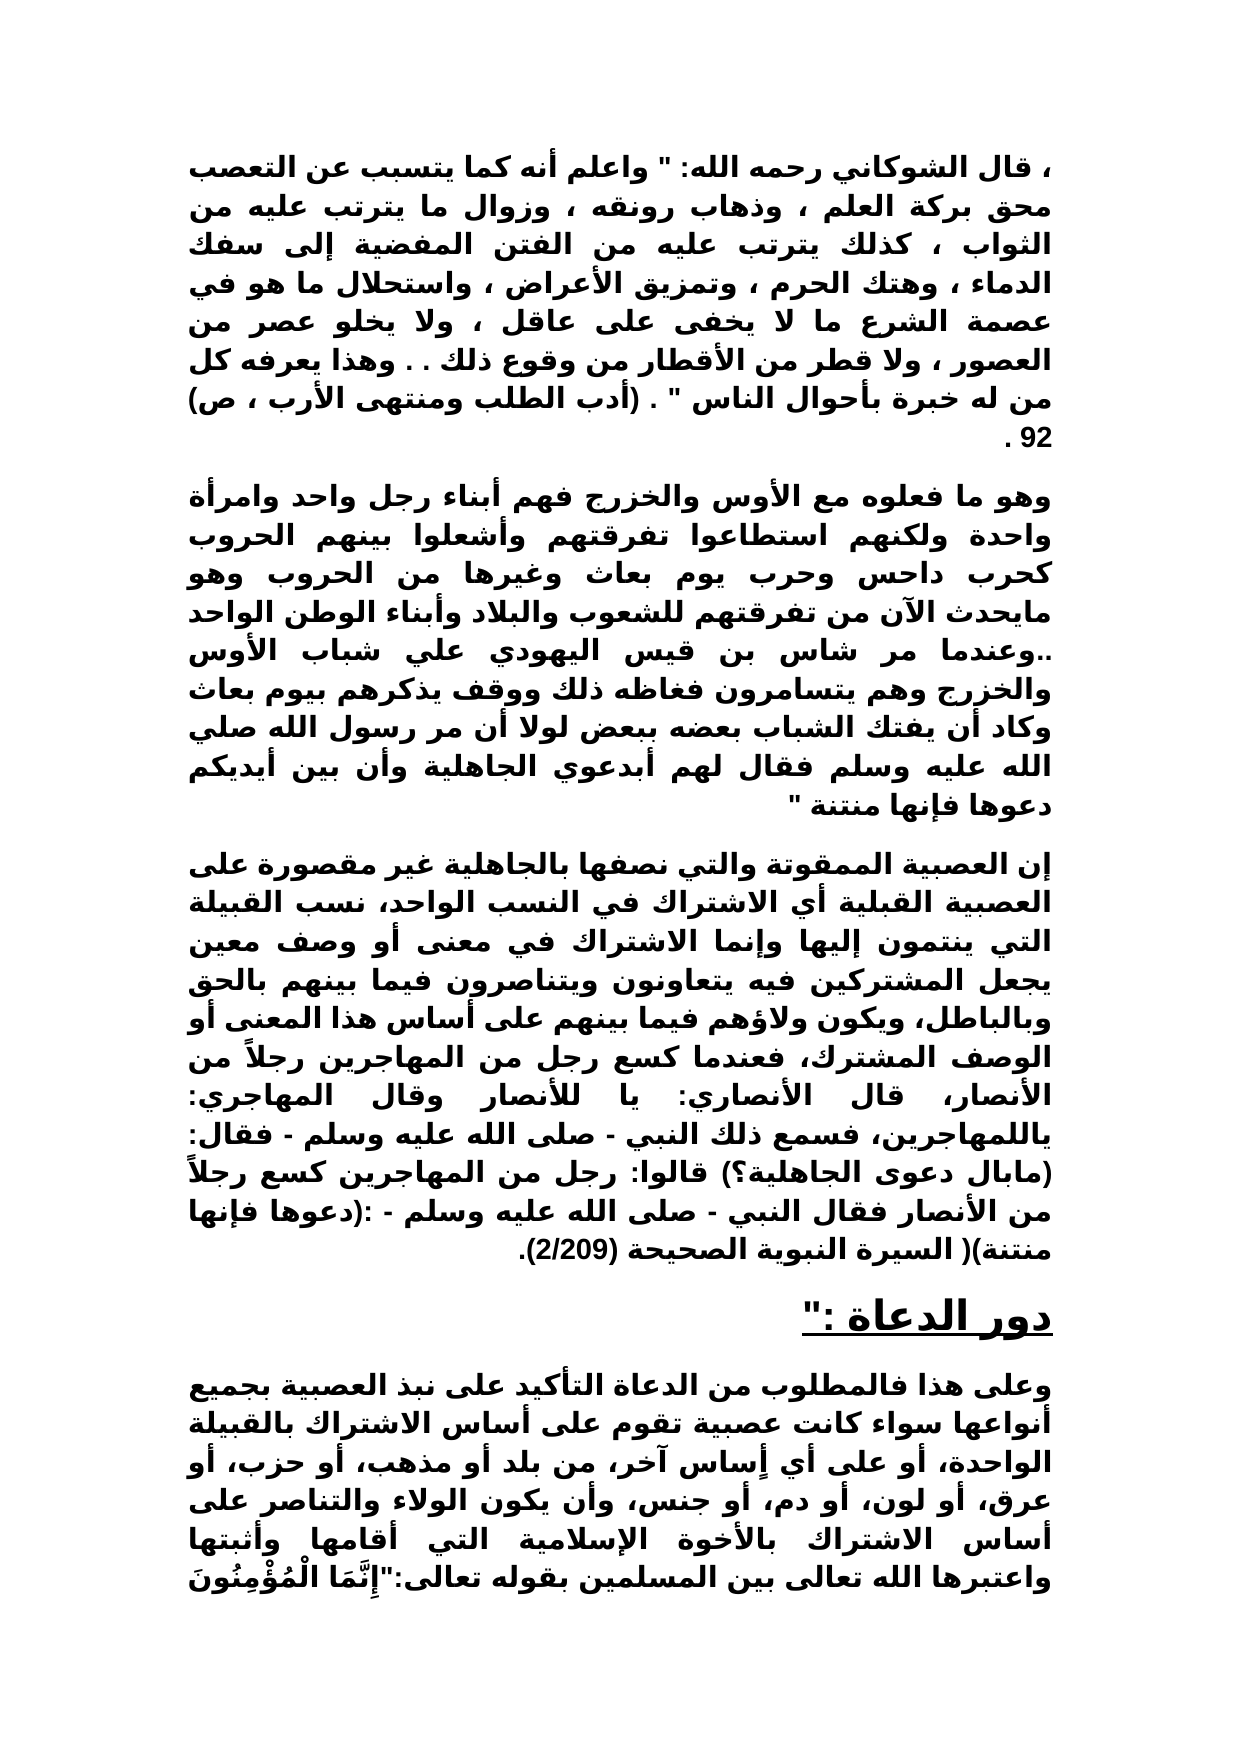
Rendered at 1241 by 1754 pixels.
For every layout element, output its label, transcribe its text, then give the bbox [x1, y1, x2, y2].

text إن العصبية الممقوتة والتي نصفها بالجاهلية غير مقصورة على العصبية القبلية أي الاشتراك في النسب الواحد، نسب القبيلة التي ينتمون إليها وإنما الاشتراك في معنى أو وصف معين يجعل المشتركين فيه يتعاونون ويتناصرون فيما بينهم بالحق وبالباطل، ويكون ولاؤهم فيما بينهم على أساس هذا المعنى أو الوصف المشترك، فعندما كسع رجل من المهاجرين رجلاً من الأنصار، قال الأنصاري: يا للأنصار وقال المهاجري: ياللمهاجرين، فسمع ذلك النبي - صلى الله عليه وسلم - فقال:(مابال دعوى الجاهلية؟) قالوا: رجل من المهاجرين كسع رجلاً من الأنصار فقال النبي - صلى الله عليه وسلم - :(دعوها فإنها منتنة)( السيرة النبوية الصحيحة (2/209). [187, 847, 1053, 1266]
text وهو ما فعلوه مع الأوس والخزرج فهم أبناء رجل واحد وامرأة واحدة ولكنهم استطاعوا تفرقتهم وأشعلوا بينهم الحروب كحرب داحس وحرب يوم بعاث وغيرها من الحروب وهو مايحدث الآن من تفرقتهم للشعوب والبلاد وأبناء الوطن الواحد ..وعندما مر شاس بن قيس اليهودي علي شباب الأوس والخزرج وهم يتسامرون فغاظه ذلك ووقف يذكرهم بيوم بعاث وكاد أن يفتك الشباب بعضه ببعض لولا أن مر رسول الله صلي الله عليه وسلم فقال لهم أبدعوي الجاهلية وأن بين أيديكم دعوها فإنها منتنة " [187, 479, 1053, 821]
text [187, 1368, 1053, 1594]
text دور الدعاة :" [187, 1292, 1053, 1339]
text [187, 150, 1053, 453]
